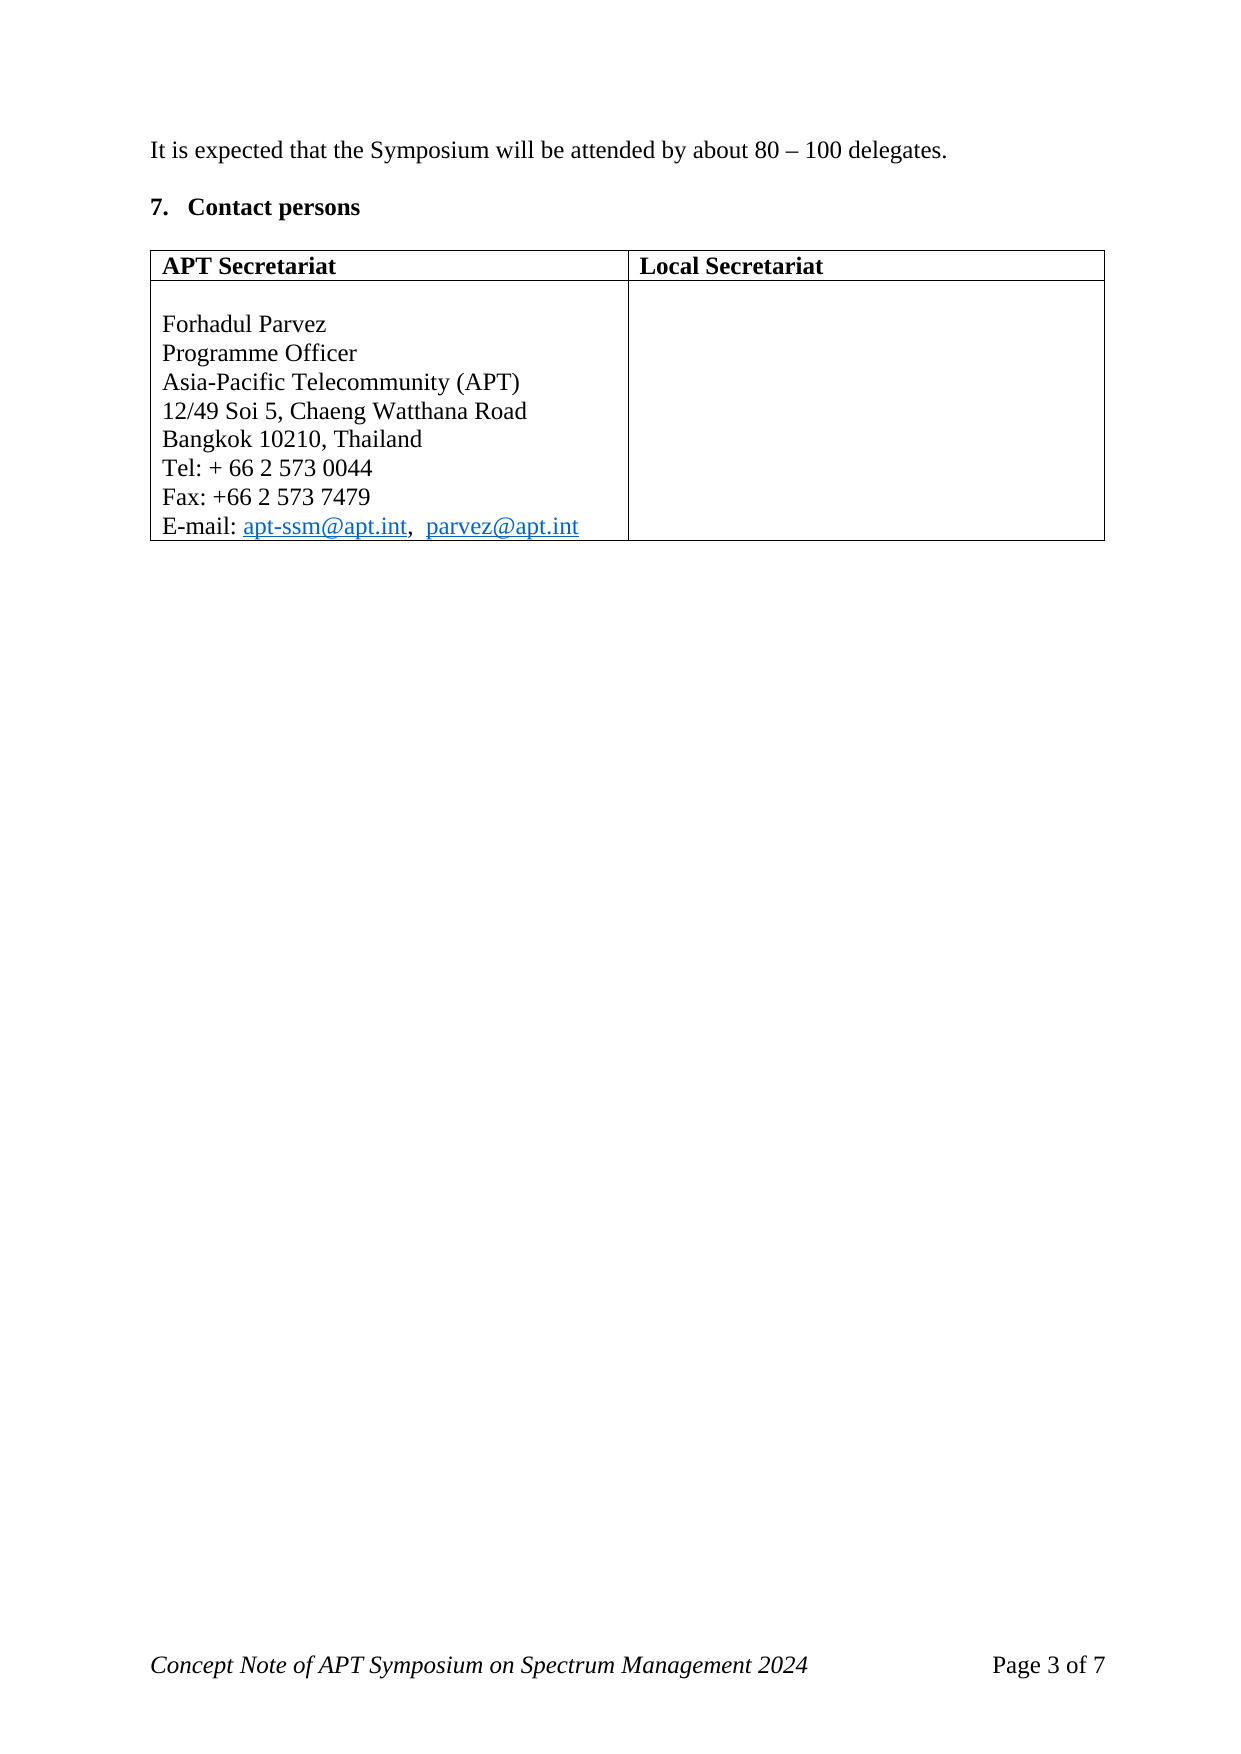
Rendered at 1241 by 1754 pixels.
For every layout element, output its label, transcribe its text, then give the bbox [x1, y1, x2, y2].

list Contact persons [150, 192, 1105, 221]
table_header Local Secretariat [629, 251, 1104, 280]
table_cell Forhadul Parvez Programme Officer Asia-Pacific Telecommunity (APT) 12/49 Soi 5, Chaeng Watthana Road Bangkok 10210, Thailand Tel: + 66 2 573 0044 Fax: +66 2 573 7479 E-mail: apt-ssm@apt.int, parvez@apt.int [151, 281, 628, 539]
table_cell [629, 281, 1104, 539]
text It is expected that the Symposium will be attended by about 80 – 100 delegates. [150, 135, 1105, 164]
table_header APT Secretariat [151, 251, 628, 280]
